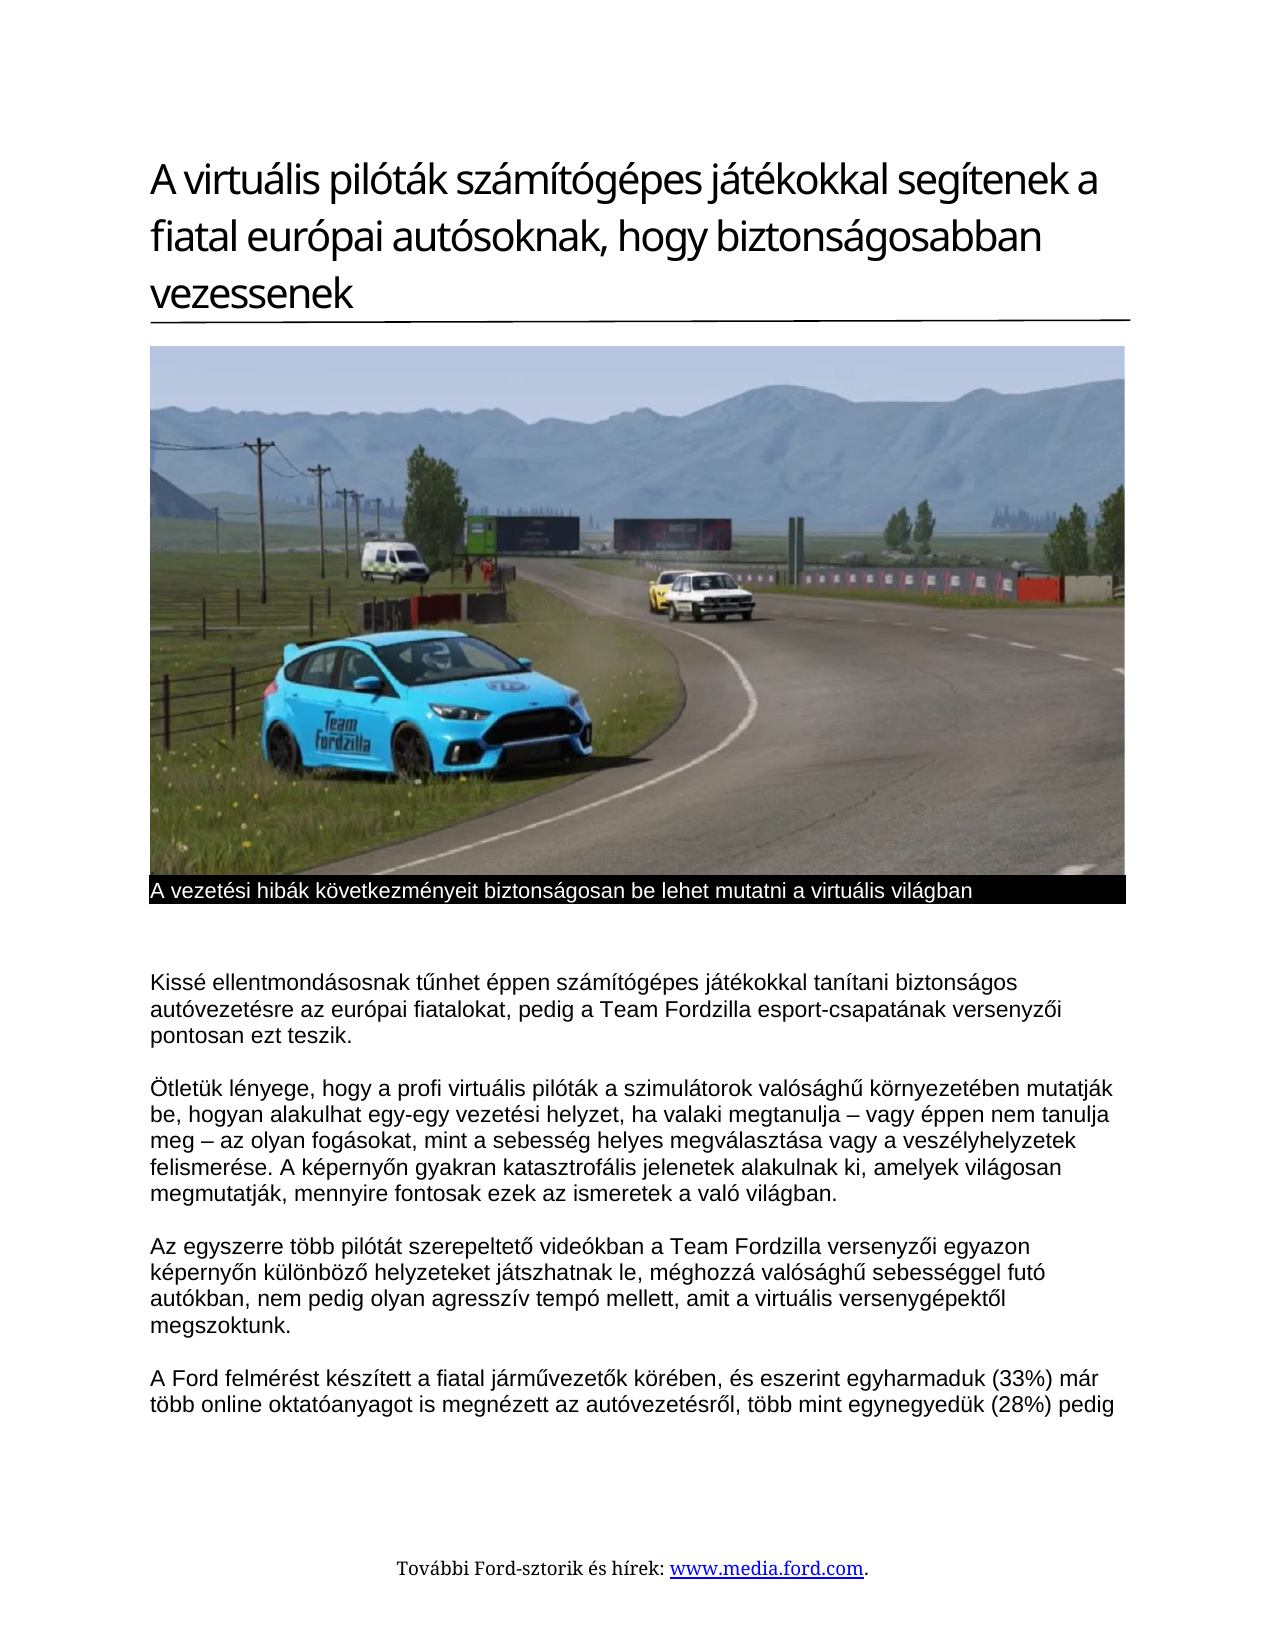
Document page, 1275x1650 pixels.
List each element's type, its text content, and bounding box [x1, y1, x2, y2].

text Az egyszerre több pilótát szerepeltető videókban a Team Fordzilla versenyzői egyazon képernyőn különböző helyzeteket játszhatnak le, méghozzá valósághű sebességgel futó autókban, nem pedig olyan agresszív tempó mellett, amit a virtuális versenygépektől megszoktunk. [150, 1233, 1124, 1338]
text A virtuális pilóták számítógépes játékokkal segítenek a fiatal európai autósoknak, hogy biztonságosabban vezessenek [150, 150, 1169, 320]
picture [150, 346, 1125, 875]
text Kissé ellentmondásosnak tűnhet éppen számítógépes játékokkal tanítani biztonságos autóvezetésre az európai fiatalokat, pedig a Team Fordzilla esport-csapatának versenyzői pontosan ezt teszik. [85, 904, 1189, 1048]
text A vezetési hibák következményeit biztonságosan be lehet mutatni a virtuális világban [150, 876, 1124, 903]
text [85, 1364, 1189, 1482]
text Ötletük lényege, hogy a profi virtuális pilóták a szimulátorok valósághű környezetében mutatják be, hogyan alakulhat egy-egy vezetési helyzet, ha valaki megtanulja – vagy éppen nem tanulja meg – az olyan fogásokat, mint a sebesség helyes megválasztása vagy a veszélyhelyzetek felismerése. A képernyőn gyakran katasztrofális jelenetek alakulnak ki, amelyek világosan megmutatják, mennyire fontosak ezek az ismeretek a való világban. [150, 1074, 1124, 1206]
